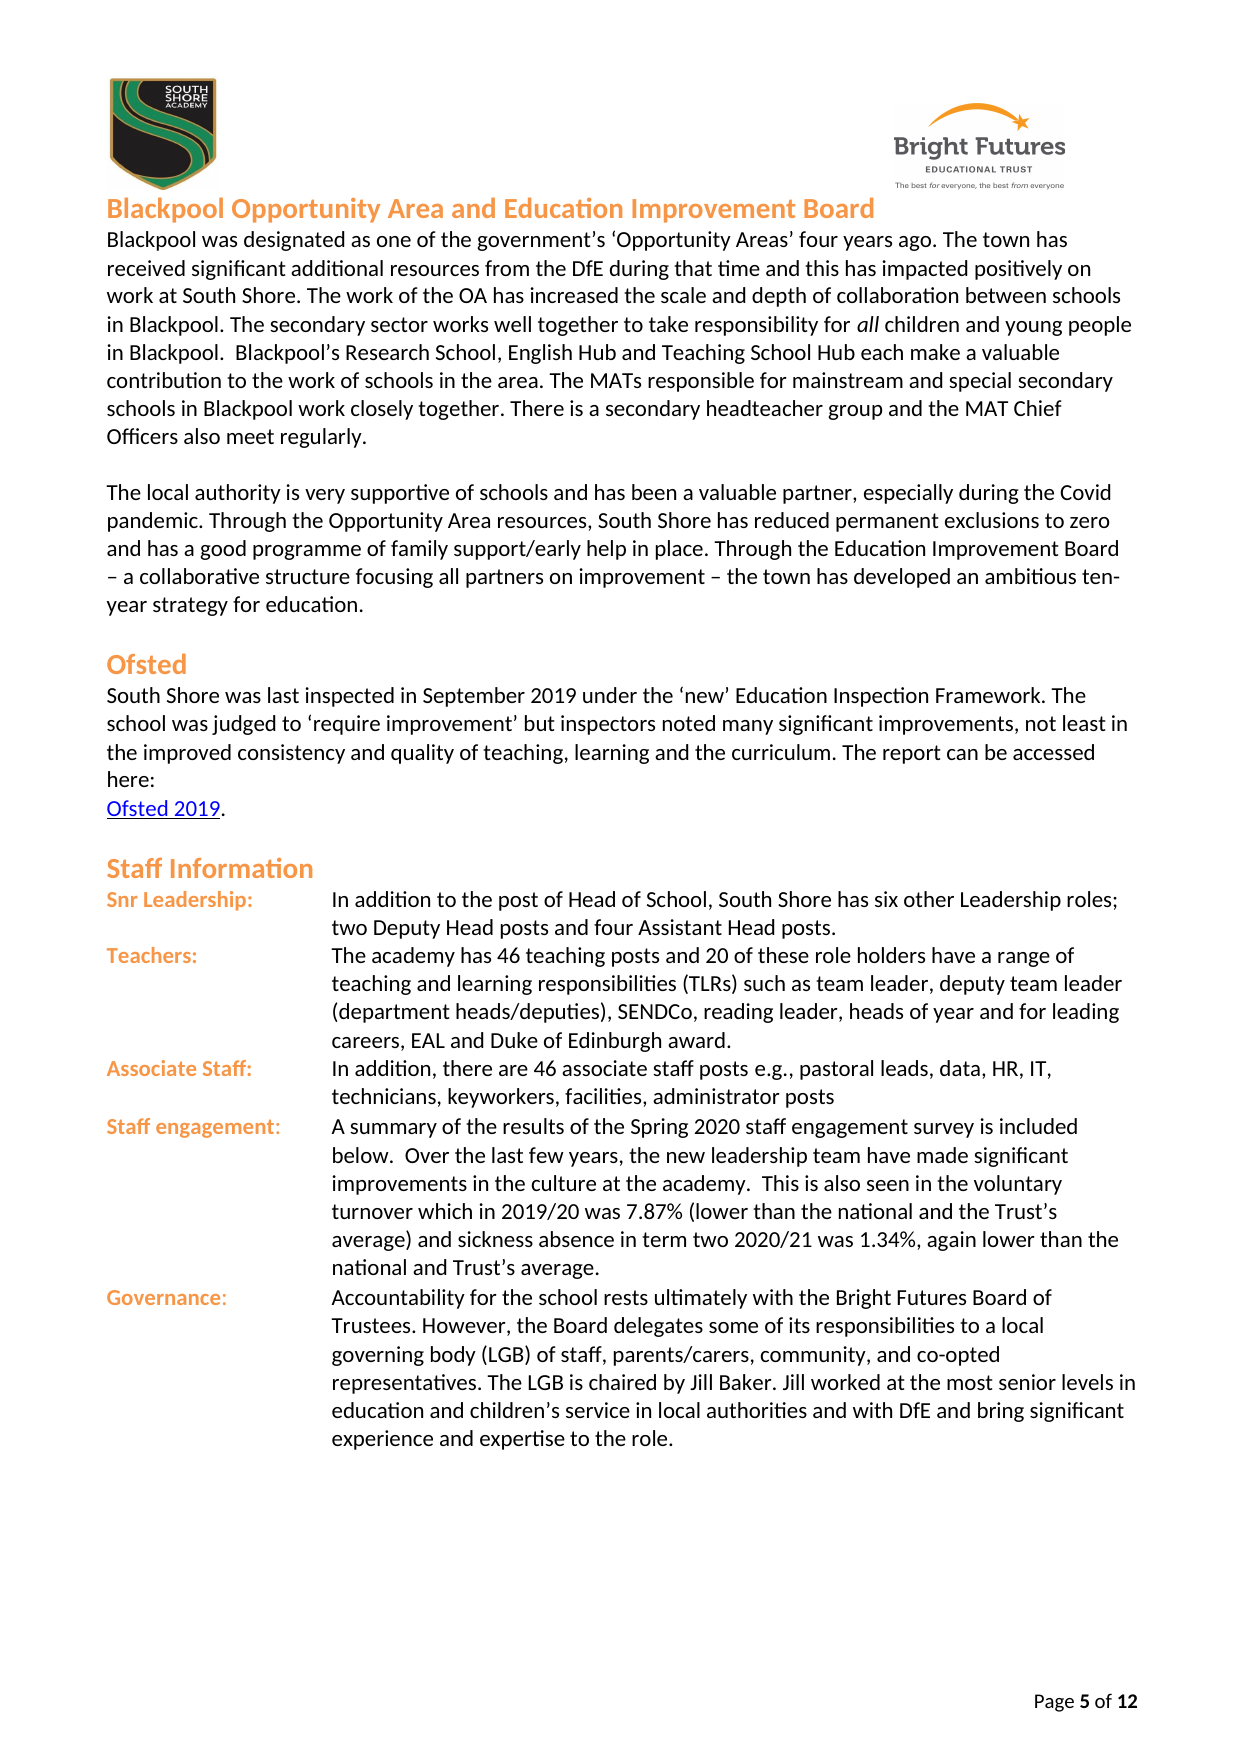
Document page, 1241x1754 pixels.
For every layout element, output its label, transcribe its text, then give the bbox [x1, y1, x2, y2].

text Ofsted 2019. [106, 794, 1138, 822]
text Governance: Accountability for the school rests ultimately with the Bright Futures Board of Trustees. However, the Board delegates some of its responsibilities to a local governing body (LGB) of staff, parents/carers, community, and co-opted representatives. The LGB is chaired by Jill Baker. Jill worked at the most senior levels in education and children’s service in local authorities and with DfE and bring significant experience and expertise to the role. [106, 1281, 1138, 1452]
text Associate Staff: In addition, there are 46 associate staff posts e.g., pastoral leads, data, HR, IT, technicians, keyworkers, facilities, administrator posts [106, 1054, 1138, 1111]
text The local authority is very supportive of schools and has been a valuable partner, especially during the Covid pandemic. Through the Opportunity Area resources, South Shore has reduced permanent exclusions to zero and has a good programme of family support/early help in place. Through the Education Improvement Board – a collaborative structure focusing all partners on improvement – the town has developed an ambitious ten-year strategy for education. [106, 478, 1138, 618]
text Teachers: The academy has 46 teaching posts and 20 of these role holders have a range of teaching and learning responsibilities (TLRs) such as team leader, deputy team leader (department heads/deputies), SENDCo, reading leader, heads of year and for leading careers, EAL and Duke of Edinburgh award. [106, 941, 1138, 1054]
text Snr Leadership: In addition to the post of Head of School, South Shore has six other Leadership roles; two Deputy Head posts and four Assistant Head posts. [106, 885, 1138, 941]
text South Shore was last inspected in September 2019 under the ‘new’ Education Inspection Framework. The school was judged to ‘require improvement’ but inspectors noted many significant improvements, not least in the improved consistency and quality of teaching, learning and the curriculum. The report can be accessed here: [106, 682, 1138, 794]
text Blackpool was designated as one of the government’s ‘Opportunity Areas’ four years ago. The town has received significant additional resources from the DfE during that time and this has impacted positively on work at South Shore. The work of the OA has increased the scale and depth of collaboration between schools in Blackpool. The secondary sector works well together to take responsibility for all children and young people in Blackpool. Blackpool’s Research School, English Hub and Teaching School Hub each make a valuable contribution to the work of schools in the area. The MATs responsible for mainstream and special secondary schools in Blackpool work closely together. There is a secondary headteacher group and the MAT Chief Officers also meet regularly. [106, 226, 1138, 450]
picture [106, 76, 219, 190]
text Staff engagement: A summary of the results of the Spring 2020 staff engagement survey is included below. Over the last few years, the new leadership team have made significant improvements in the culture at the academy. This is also seen in the voluntary turnover which in 2019/20 was 7.87% (lower than the national and the Trust’s average) and sickness absence in term two 2020/21 was 1.34%, again lower than the national and Trust’s average. [106, 1111, 1138, 1281]
text Staff Information [106, 850, 1138, 885]
text Ofsted [106, 646, 1138, 682]
text Blackpool Opportunity Area and Education Improvement Board [106, 190, 1138, 226]
picture [893, 103, 1066, 190]
